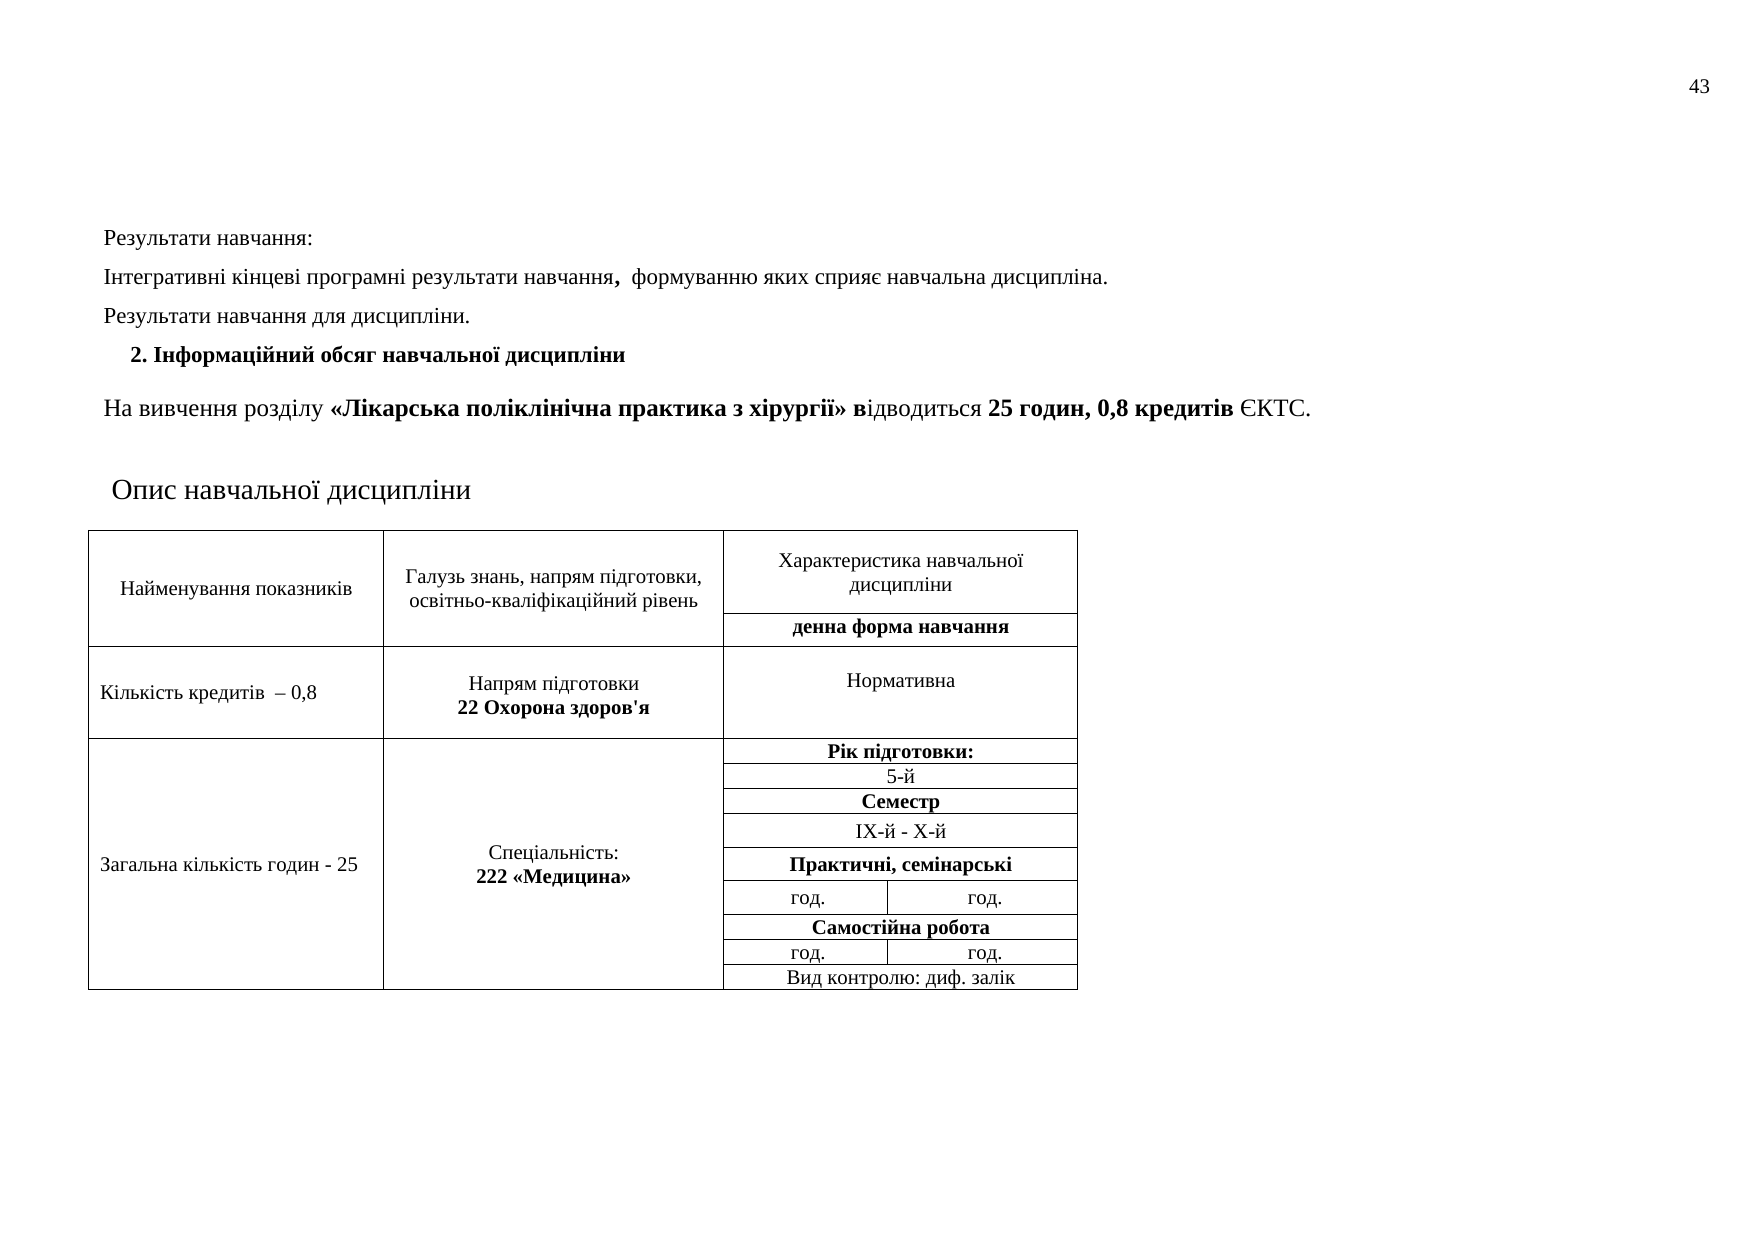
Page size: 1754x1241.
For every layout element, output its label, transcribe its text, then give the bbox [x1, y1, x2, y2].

table_cell Напрям підготовки 22 Охорона здоров'я [384, 647, 723, 738]
table_cell год. [724, 881, 887, 913]
table_cell год. [888, 940, 1077, 964]
text На вивчення розділу «Лікарська поліклінічна практика з хірургії» відводиться 25 годин, 0,8 кредитів ЄКТС. [103, 393, 1710, 422]
table_cell год. [724, 940, 887, 964]
text Результати навчання для дисципліни. [103, 302, 1710, 328]
table_cell Кількість кредитів – 0,8 [89, 647, 383, 738]
table_cell Вид контролю: диф. залік [724, 965, 1077, 989]
table_cell Нормативна [724, 647, 1077, 738]
table_cell 5-й [724, 764, 1077, 788]
text Результати навчання: [103, 224, 1710, 250]
table_header Характеристика навчальної дисципліни [724, 531, 1077, 613]
table_header Галузь знань, напрям підготовки, освітньо-кваліфікаційний рівень [384, 531, 723, 646]
table_cell Самостійна робота [724, 915, 1077, 939]
text Інтегративні кінцеві програмні результати навчання, формуванню яких сприяє навчальна дисципліна. [103, 263, 1710, 289]
table_cell денна форма навчання [724, 614, 1077, 646]
table_cell Загальна кількість годин - 25 [89, 739, 383, 989]
table_cell ІX-й - X-й [724, 814, 1077, 847]
table_cell Спеціальність: 222 «Медицина» [384, 739, 723, 989]
table_header Найменування показників [89, 531, 383, 646]
table_cell Рік підготовки: [724, 739, 1077, 763]
table_cell Семестр [724, 789, 1077, 813]
text 2. Інформаційний обсяг навчальної дисципліни [74, 341, 1710, 367]
table_cell Практичні, семінарські [724, 848, 1077, 880]
table_cell год. [888, 881, 1077, 913]
subtitle Опис навчальної дисципліни [111, 472, 1710, 506]
